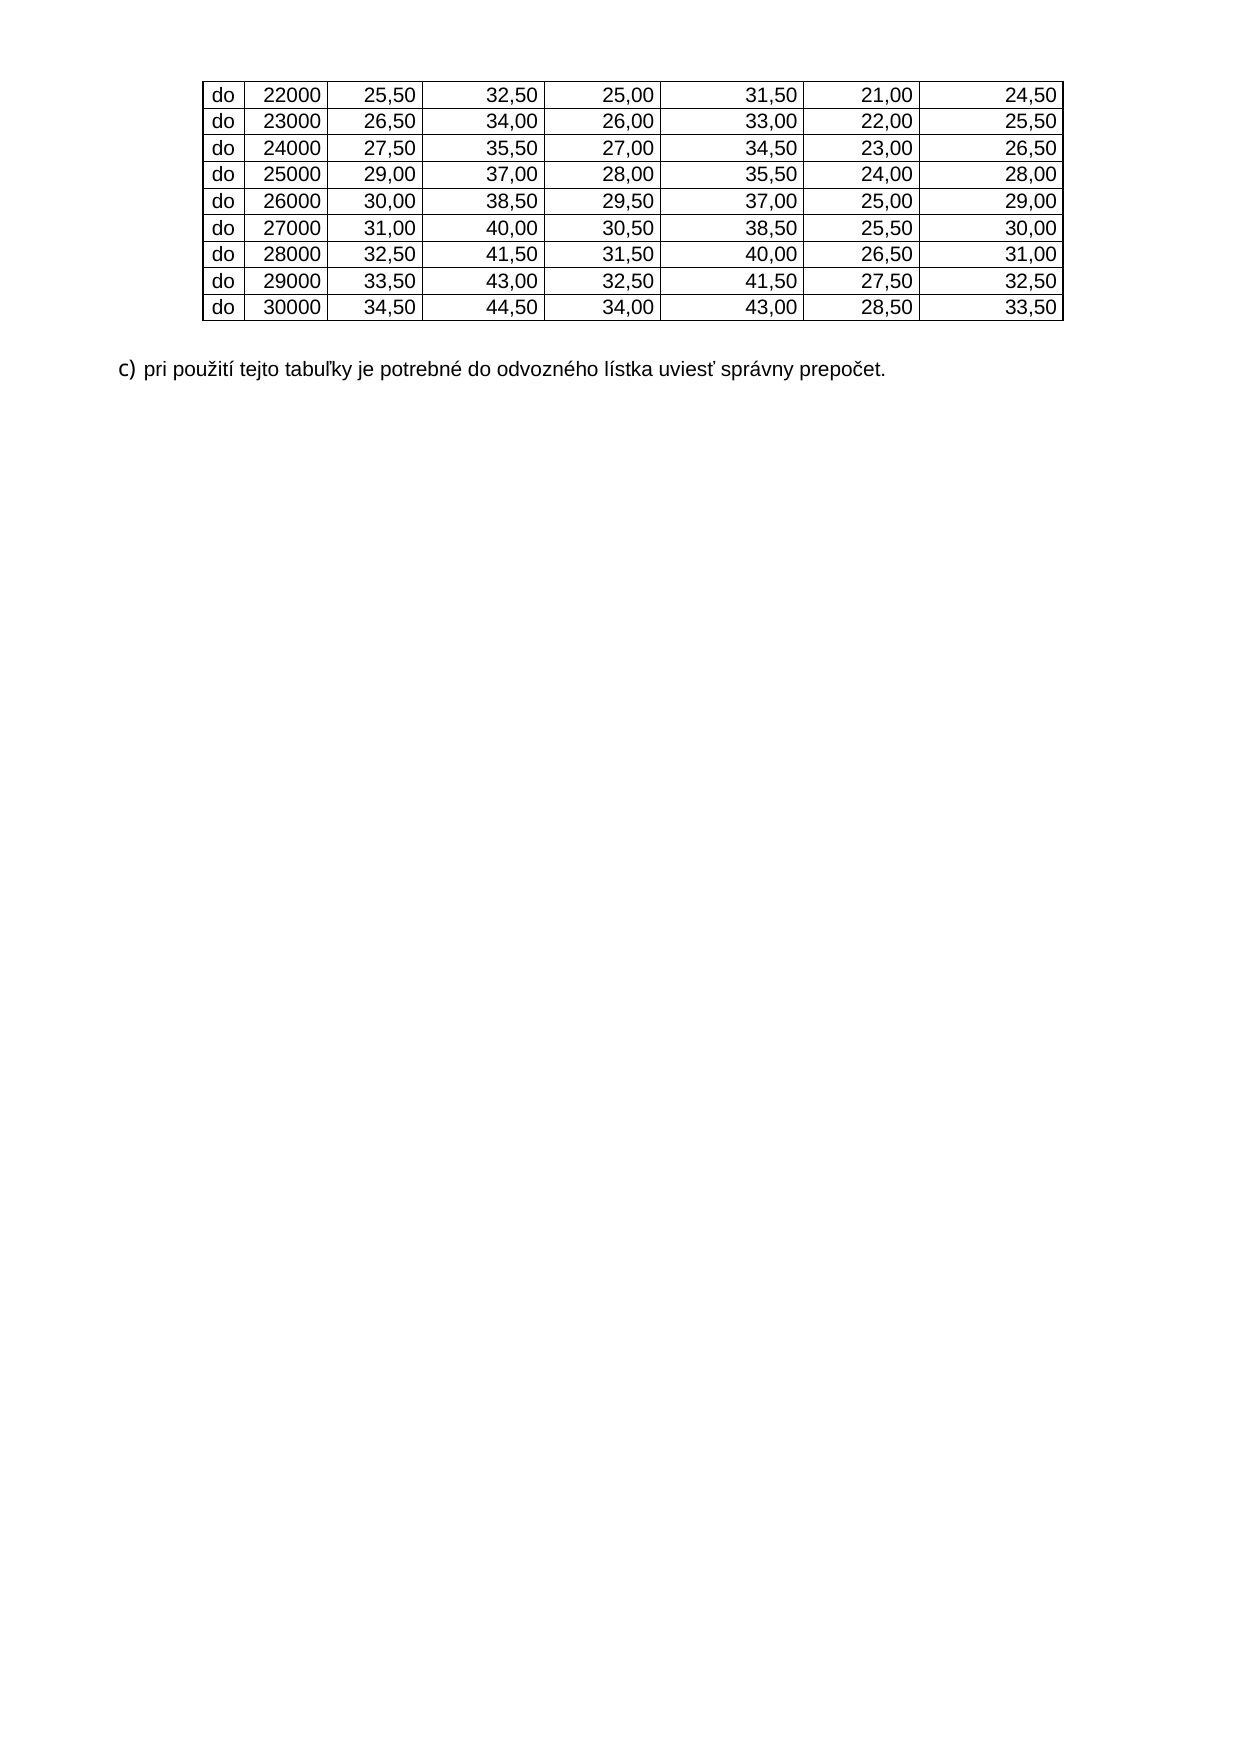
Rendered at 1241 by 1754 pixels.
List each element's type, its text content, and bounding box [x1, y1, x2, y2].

table_cell 25,00 [545, 82, 660, 108]
table_cell 43,00 [423, 268, 544, 294]
table_cell do [204, 189, 244, 214]
table_cell 22000 [245, 82, 327, 108]
table_cell 31,50 [661, 82, 803, 108]
table_cell 41,50 [423, 242, 544, 267]
table_cell 32,50 [920, 268, 1062, 294]
table_cell 32,50 [545, 268, 660, 294]
table_cell 28000 [245, 242, 327, 267]
table_cell 24000 [245, 135, 327, 161]
table_cell do [204, 295, 244, 320]
table_cell 28,00 [920, 162, 1062, 187]
table_cell do [204, 82, 244, 108]
table_cell 43,00 [661, 295, 803, 320]
table_cell 35,50 [661, 162, 803, 187]
table_cell do [204, 215, 244, 241]
table_cell 31,00 [328, 215, 422, 241]
table_cell 27,50 [804, 268, 919, 294]
table_cell 21,00 [804, 82, 919, 108]
list pri použití tejto tabuľky je potrebné do odvozného lístka uviesť správny prepočet. [118, 352, 1134, 383]
table_cell 29,00 [920, 189, 1062, 214]
table_cell 29,50 [545, 189, 660, 214]
table_cell 25000 [245, 162, 327, 187]
table_cell 29000 [245, 268, 327, 294]
table_cell 30,00 [920, 215, 1062, 241]
table_cell 25,50 [920, 109, 1062, 134]
table_cell 28,50 [804, 295, 919, 320]
table_cell 27,50 [328, 135, 422, 161]
table_cell 40,00 [423, 215, 544, 241]
table_cell 26,50 [920, 135, 1062, 161]
table_cell do [204, 268, 244, 294]
table_cell 37,00 [423, 162, 544, 187]
table_cell do [204, 242, 244, 267]
table_cell 23,00 [804, 135, 919, 161]
table_cell 27,00 [545, 135, 660, 161]
table_cell 38,50 [661, 215, 803, 241]
table_cell 32,50 [423, 82, 544, 108]
table_cell 34,00 [545, 295, 660, 320]
table_cell 30,50 [545, 215, 660, 241]
table_cell 25,50 [328, 82, 422, 108]
table_cell 31,00 [920, 242, 1062, 267]
table_cell 34,50 [328, 295, 422, 320]
table_cell 26000 [245, 189, 327, 214]
table_cell 31,50 [545, 242, 660, 267]
table_cell 27000 [245, 215, 327, 241]
table_cell 25,00 [804, 189, 919, 214]
table_cell 25,50 [804, 215, 919, 241]
table_cell 40,00 [661, 242, 803, 267]
table_cell 26,00 [545, 109, 660, 134]
table_cell 28,00 [545, 162, 660, 187]
table_cell 24,50 [920, 82, 1062, 108]
table_cell 32,50 [328, 242, 422, 267]
table_cell 33,00 [661, 109, 803, 134]
table_cell 35,50 [423, 135, 544, 161]
table_cell 30,00 [328, 189, 422, 214]
table_cell 30000 [245, 295, 327, 320]
table_cell 24,00 [804, 162, 919, 187]
table_cell 41,50 [661, 268, 803, 294]
table_cell 33,50 [328, 268, 422, 294]
table_cell 26,50 [804, 242, 919, 267]
table_cell 37,00 [661, 189, 803, 214]
table_cell 26,50 [328, 109, 422, 134]
table_cell do [204, 135, 244, 161]
table_cell 38,50 [423, 189, 544, 214]
table_cell do [204, 162, 244, 187]
table_cell 29,00 [328, 162, 422, 187]
table_cell 44,50 [423, 295, 544, 320]
table_cell do [204, 109, 244, 134]
table_cell 22,00 [804, 109, 919, 134]
table_cell 34,50 [661, 135, 803, 161]
table_cell 34,00 [423, 109, 544, 134]
table_cell 23000 [245, 109, 327, 134]
table_cell 33,50 [920, 295, 1062, 320]
